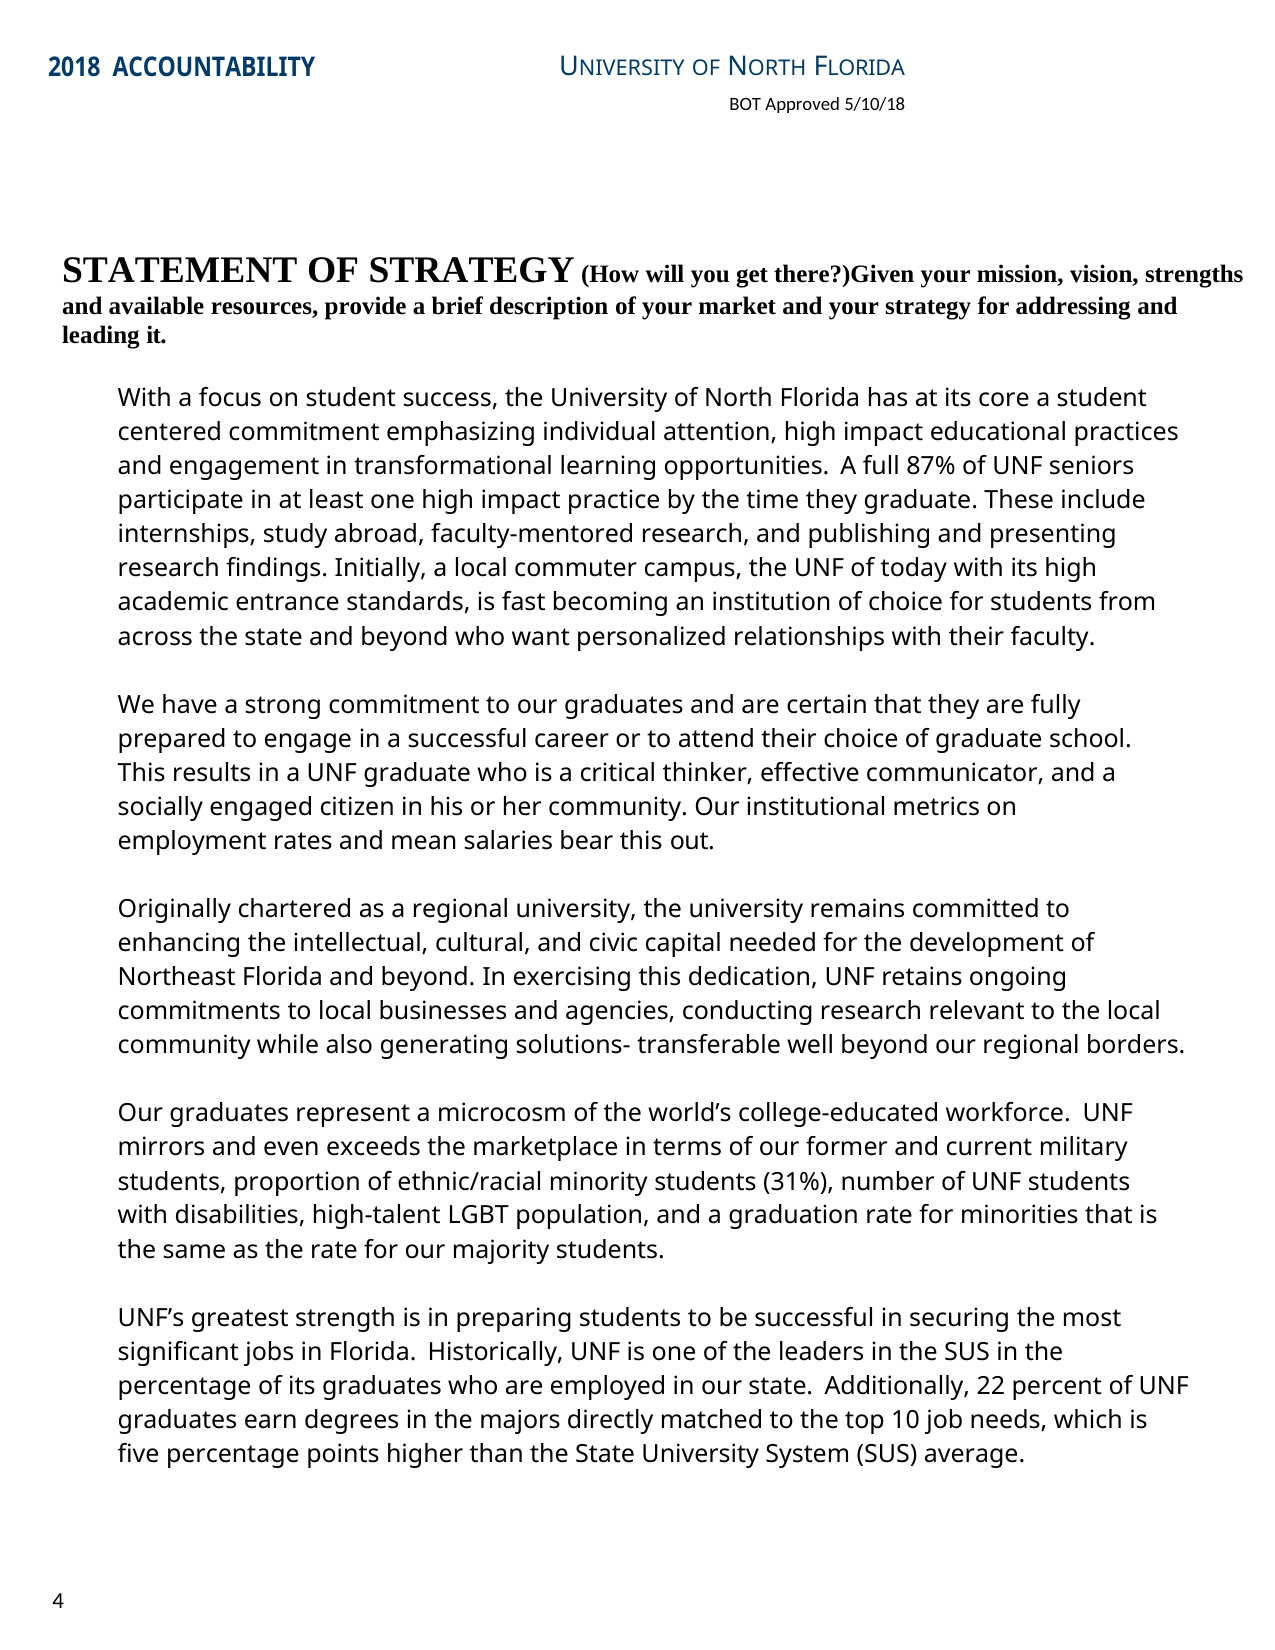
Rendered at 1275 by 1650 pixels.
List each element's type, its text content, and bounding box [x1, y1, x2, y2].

text Originally chartered as a regional university, the university remains committed to enhancing the intellectual, cultural, and civic capital needed for the development of Northeast Florida and beyond. In exercising this dedication, UNF retains ongoing commitments to local businesses and agencies, conducting research relevant to the local community while also generating solutions- transferable well beyond our regional borders. [117, 891, 1196, 1061]
text With a focus on student success, the University of North Florida has at its core a student centered commitment emphasizing individual attention, high impact educational practices and engagement in transformational learning opportunities. A full 87% of UNF seniors participate in at least one high impact practice by the time they graduate. These include internships, study abroad, faculty-mentored research, and publishing and presenting research findings. Initially, a local commuter campus, the UNF of today with its high academic entrance standards, is fast becoming an institution of choice for students from across the state and beyond who want personalized relationships with their faculty. [117, 380, 1196, 652]
subtitle STATEMENT OF STRATEGY (How will you get there?)Given your mission, vision, strengths and available resources, provide a brief description of your market and your strategy for addressing and leading it. [62, 248, 1254, 348]
text We have a strong commitment to our graduates and are certain that they are fully prepared to engage in a successful career or to attend their choice of graduate school. This results in a UNF graduate who is a critical thinker, effective communicator, and a socially engaged citizen in his or her community. Our institutional metrics on employment rates and mean salaries bear this out. [117, 686, 1171, 857]
text UNF’s greatest strength is in preparing students to be successful in securing the most significant jobs in Florida. Historically, UNF is one of the leaders in the SUS in the percentage of its graduates who are employed in our state. Additionally, 22 percent of UNF graduates earn degrees in the majors directly matched to the top 10 job needs, which is five percentage points higher than the State University System (SUS) average. [117, 1299, 1196, 1470]
text Our graduates represent a microcosm of the world’s college-educated workforce. UNF mirrors and even exceeds the marketplace in terms of our former and current military students, proportion of ethnic/racial minority students (31%), number of UNF students with disabilities, high-talent LGBT population, and a graduation rate for minorities that is the same as the rate for our majority students. [117, 1095, 1183, 1265]
